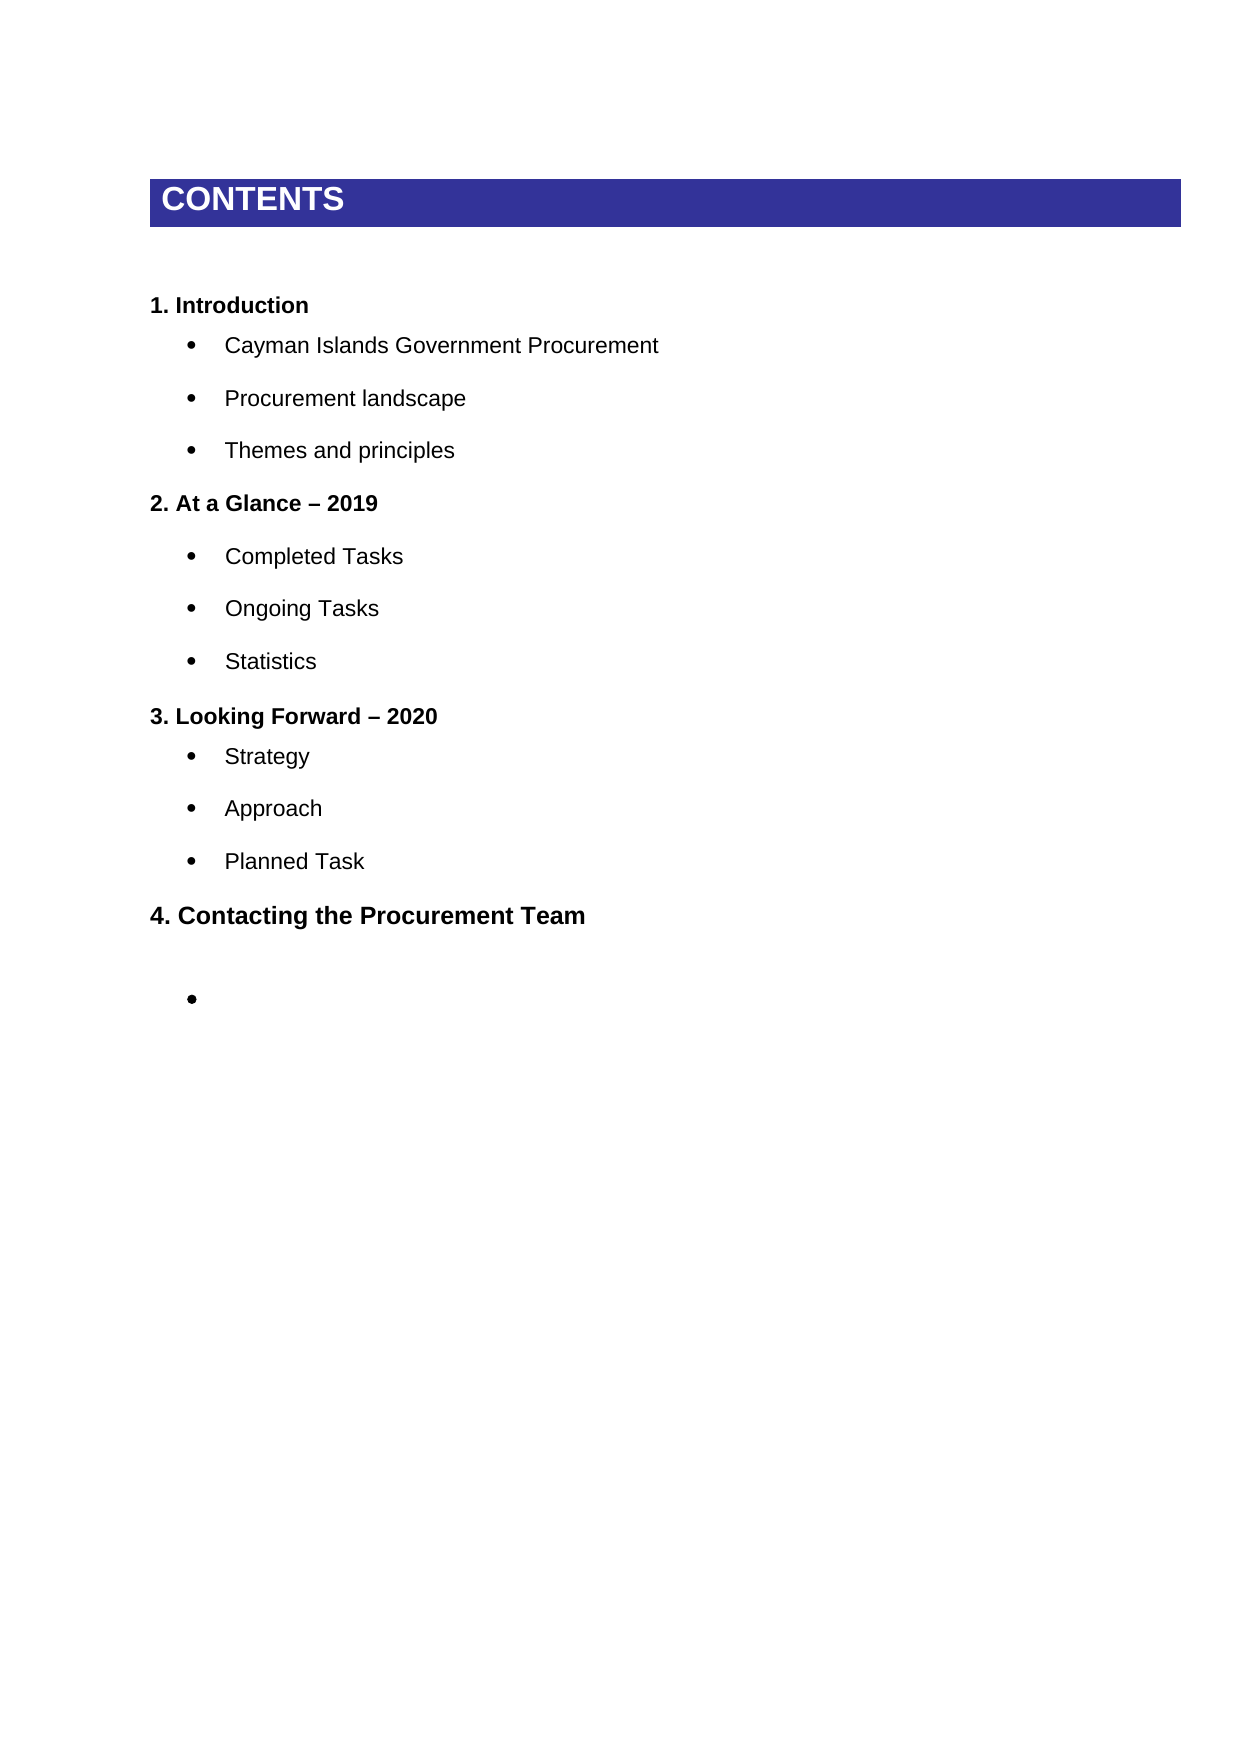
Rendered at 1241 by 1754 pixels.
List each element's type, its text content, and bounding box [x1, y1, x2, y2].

list Procurement landscape [187, 384, 1152, 411]
list Statistics [187, 648, 1152, 674]
text 4. Contacting the Procurement Team [150, 901, 1152, 929]
list Themes and principles [187, 437, 1152, 464]
text 1. Introduction [150, 292, 1152, 319]
table_header CONTENTS [150, 179, 1181, 227]
list Approach [187, 795, 1152, 822]
list Strategy [187, 743, 1152, 769]
list Planned Task [187, 848, 1152, 874]
list Cayman Islands Government Procurement [187, 332, 1152, 358]
text 2. At a Glance – 2019 [150, 490, 1152, 543]
list Completed Tasks [187, 543, 1152, 595]
text 3. Looking Forward – 2020 [150, 703, 1152, 729]
list Ongoing Tasks [187, 595, 1152, 648]
